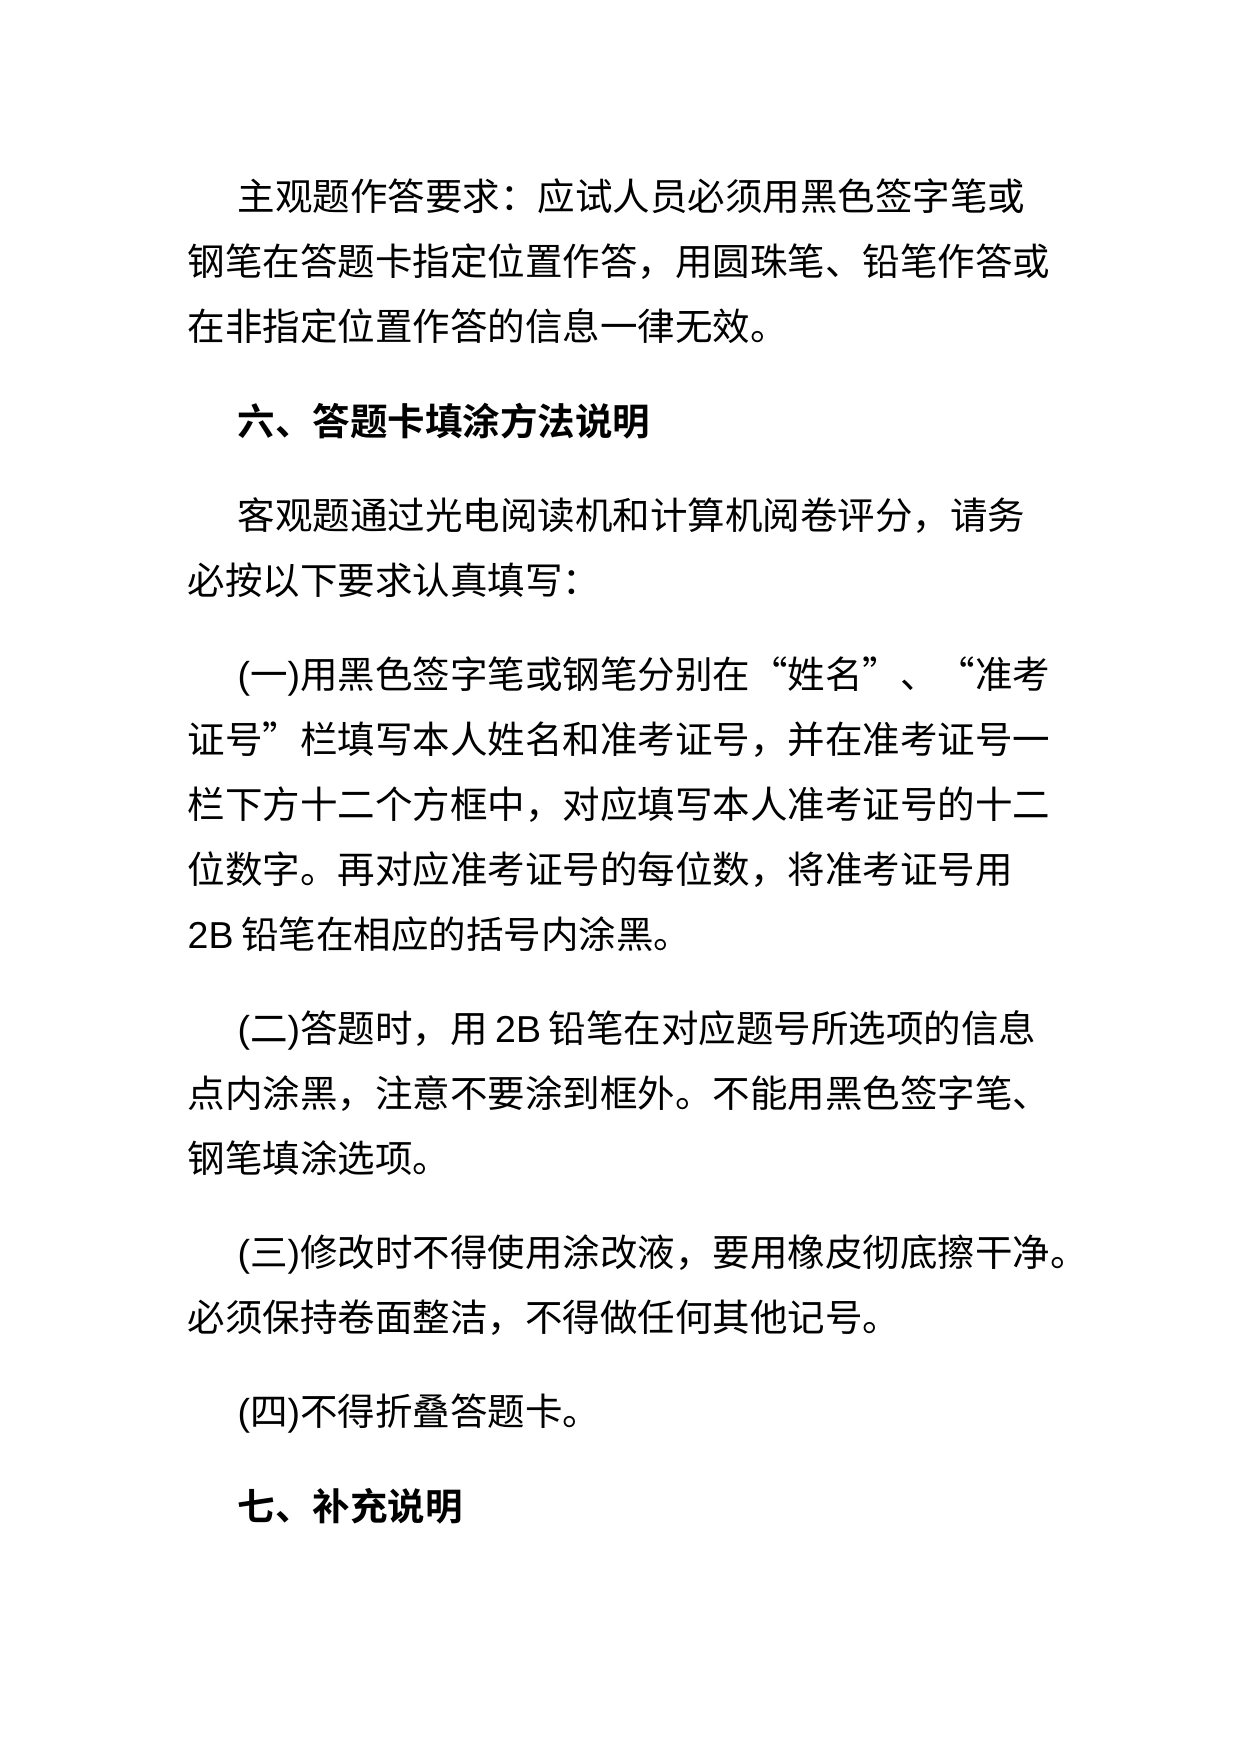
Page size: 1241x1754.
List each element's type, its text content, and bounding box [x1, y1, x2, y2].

text (三)修改时不得使用涂改液，要用橡皮彻底擦干净。必须保持卷面整洁，不得做任何其他记号。 [187, 1218, 1053, 1348]
text 客观题通过光电阅读机和计算机阅卷评分，请务必按以下要求认真填写： [187, 480, 1053, 610]
text (一)用黑色签字笔或钢笔分别在“姓名”、“准考证号”栏填写本人姓名和准考证号，并在准考证号一栏下方十二个方框中，对应填写本人准考证号的十二位数字。再对应准考证号的每位数，将准考证号用2B铅笔在相应的括号内涂黑。 [187, 639, 1053, 964]
text 主观题作答要求：应试人员必须用黑色签字笔或钢笔在答题卡指定位置作答，用圆珠笔、铅笔作答或在非指定位置作答的信息一律无效。 [187, 162, 1053, 357]
text (二)答题时，用2B铅笔在对应题号所选项的信息点内涂黑，注意不要涂到框外。不能用黑色签字笔、钢笔填涂选项。 [187, 994, 1053, 1189]
text 六、答题卡填涂方法说明 [187, 386, 1053, 451]
text (四)不得折叠答题卡。 [187, 1377, 1053, 1442]
text 七、补充说明 [187, 1471, 1053, 1536]
